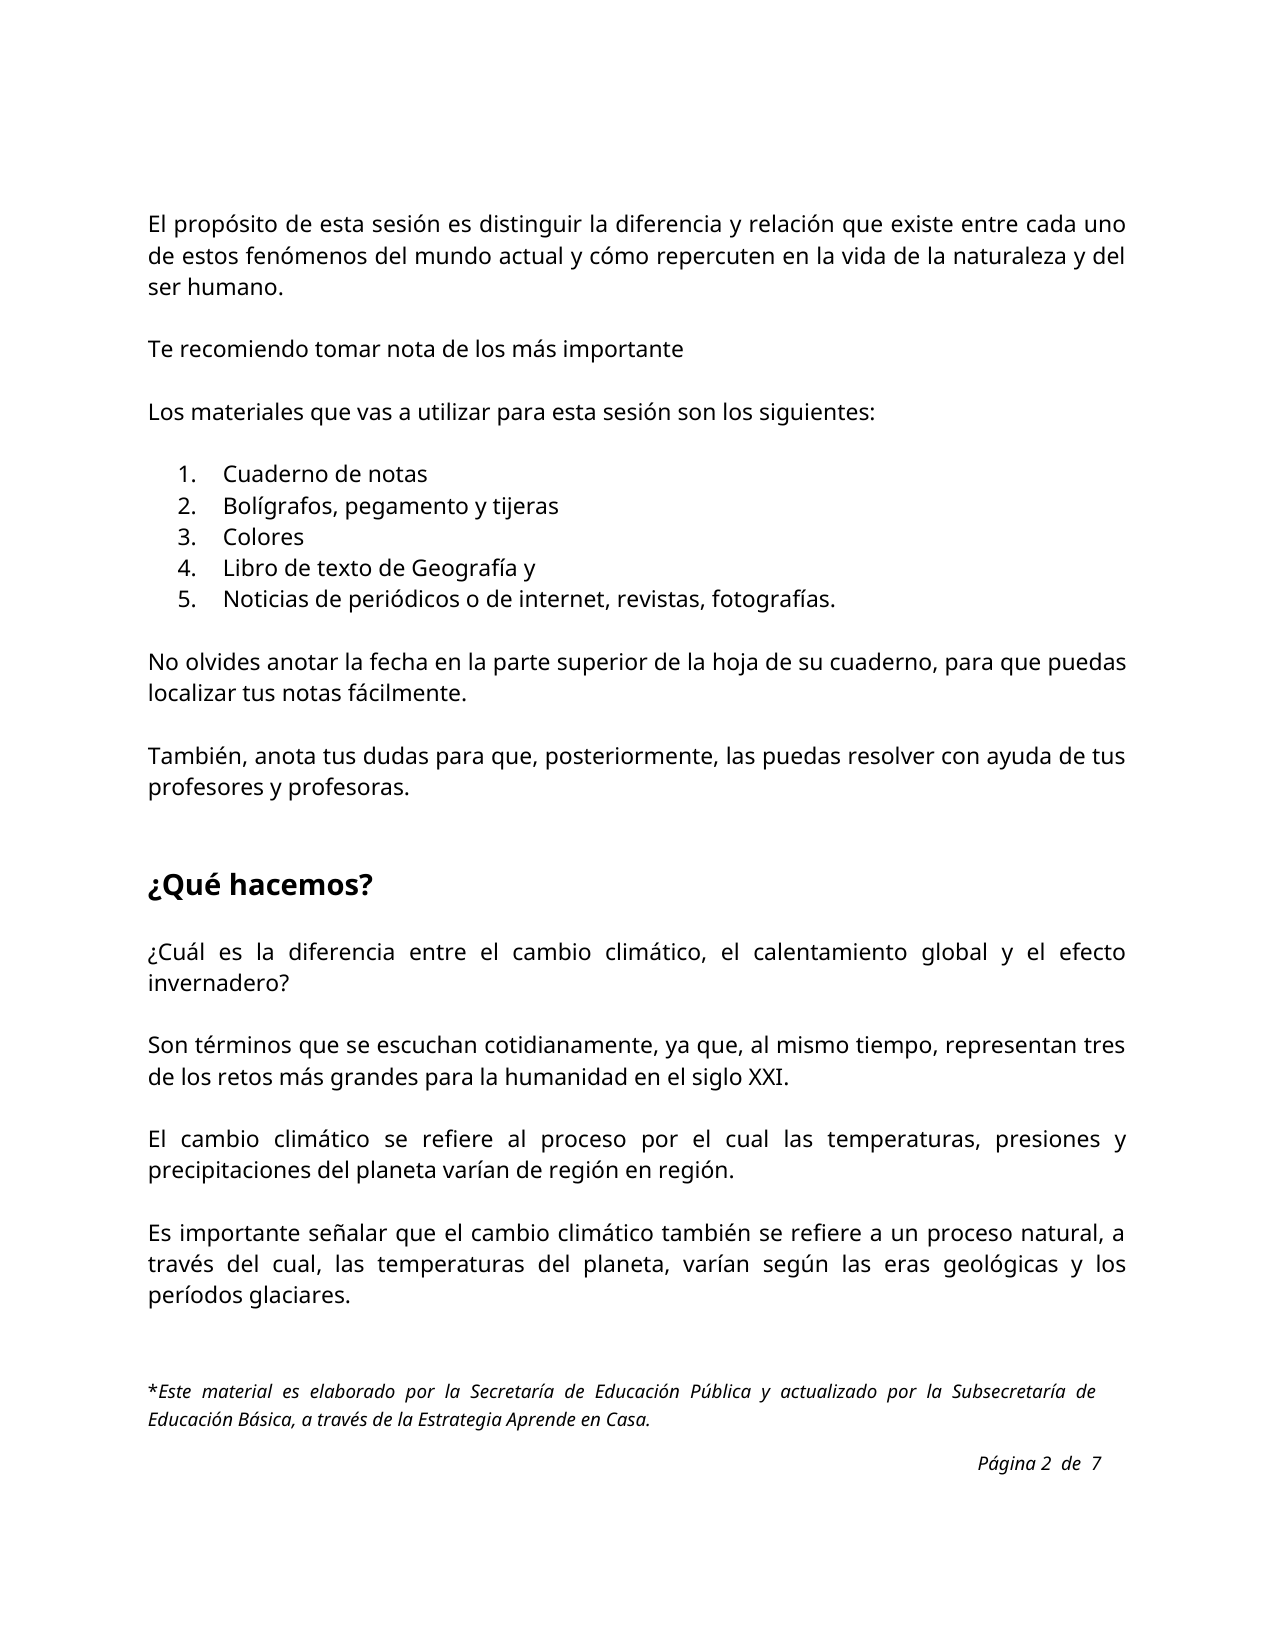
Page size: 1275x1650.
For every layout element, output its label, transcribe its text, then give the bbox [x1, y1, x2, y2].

text No olvides anotar la fecha en la parte superior de la hoja de su cuaderno, para que puedas localizar tus notas fácilmente. [148, 646, 1127, 708]
text El cambio climático se refiere al proceso por el cual las temperaturas, presiones y precipitaciones del planeta varían de región en región. [148, 1123, 1127, 1186]
text Es importante señalar que el cambio climático también se refiere a un proceso natural, a través del cual, las temperaturas del planeta, varían según las eras geológicas y los períodos glaciares. [148, 1217, 1127, 1311]
text Son términos que se escuchan cotidianamente, ya que, al mismo tiempo, representan tres de los retos más grandes para la humanidad en el siglo XXI. [148, 1029, 1127, 1092]
text También, anota tus dudas para que, posteriormente, las puedas resolver con ayuda de tus profesores y profesoras. [148, 740, 1127, 802]
text 3. Colores [148, 521, 1127, 552]
text 5. Noticias de periódicos o de internet, revistas, fotografías. [148, 583, 1127, 615]
text Te recomiendo tomar nota de los más importante [148, 333, 1127, 365]
text Los materiales que vas a utilizar para esta sesión son los siguientes: [148, 396, 1127, 427]
text ¿Qué hacemos? [148, 865, 1127, 904]
text ¿Cuál es la diferencia entre el cambio climático, el calentamiento global y el efecto invernadero? [148, 936, 1127, 998]
text El propósito de esta sesión es distinguir la diferencia y relación que existe entre cada uno de estos fenómenos del mundo actual y cómo repercuten en la vida de la naturaleza y del ser humano. [148, 208, 1127, 302]
text 4. Libro de texto de Geografía y [148, 552, 1127, 583]
text 2. Bolígrafos, pegamento y tijeras [148, 490, 1127, 521]
text 1. Cuaderno de notas [148, 458, 1127, 490]
